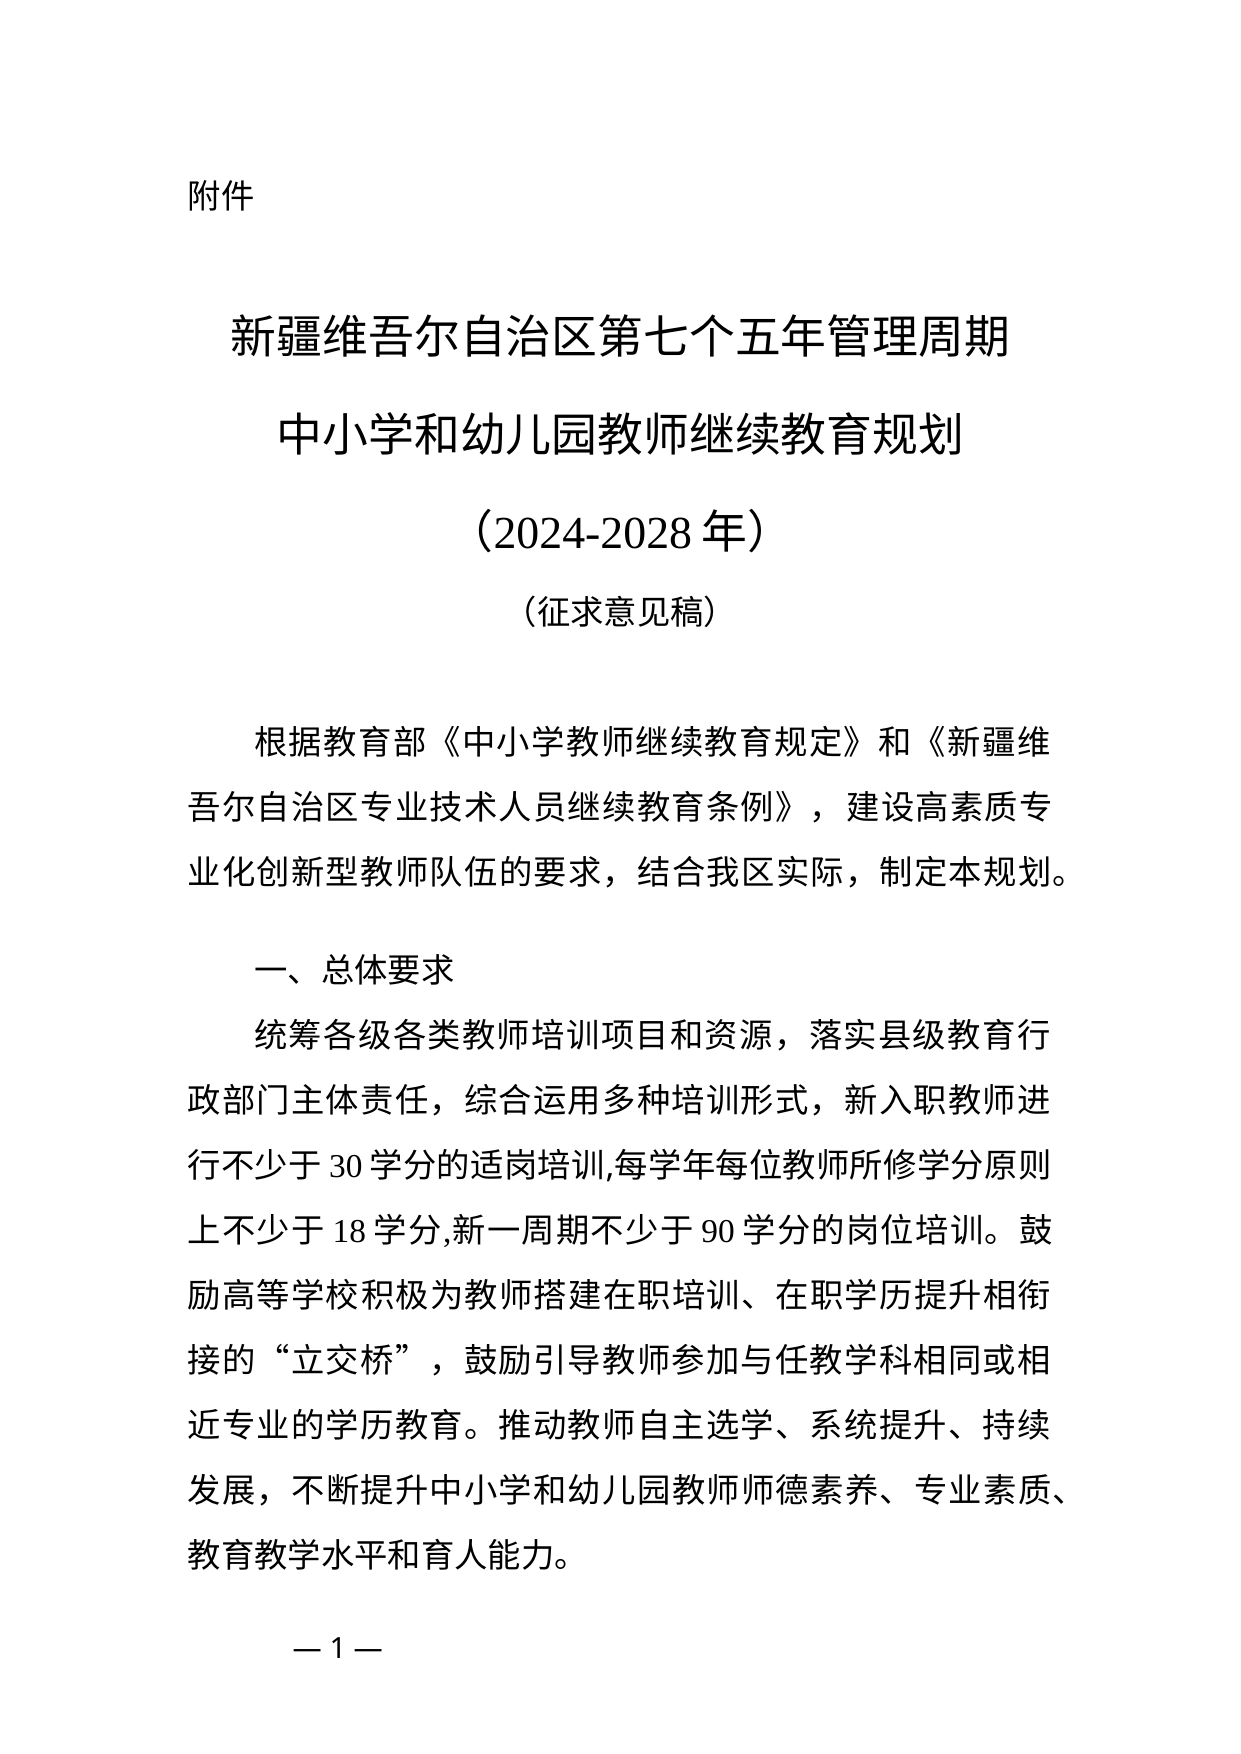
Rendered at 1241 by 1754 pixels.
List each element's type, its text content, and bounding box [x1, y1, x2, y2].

text 附件 [187, 162, 1053, 227]
text 根据教育部《中小学教师继续教育规定》和《新疆维吾尔自治区专业技术人员继续教育条例》，建设高素质专业化创新型教师队伍的要求，结合我区实际，制定本规划。 [187, 708, 1053, 935]
text （2024-2028年） [187, 480, 1053, 578]
text 统筹各级各类教师培训项目和资源，落实县级教育行政部门主体责任，综合运用多种培训形式，新入职教师进行不少于30学分的适岗培训,每学年每位教师所修学分原则上不少于18学分,新一周期不少于90学分的岗位培训。鼓励高等学校积极为教师搭建在职培训、在职学历提升相衔接的“立交桥”，鼓励引导教师参加与任教学科相同或相近专业的学历教育。推动教师自主选学、系统提升、持续发展，不断提升中小学和幼儿园教师师德素养、专业素质、教育教学水平和育人能力。 [187, 1000, 1053, 1585]
text （征求意见稿） [187, 578, 1053, 643]
text 新疆维吾尔自治区第七个五年管理周期 [187, 285, 1053, 383]
text 中小学和幼儿园教师继续教育规划 [187, 383, 1053, 480]
text 一、总体要求 [187, 935, 1053, 1000]
